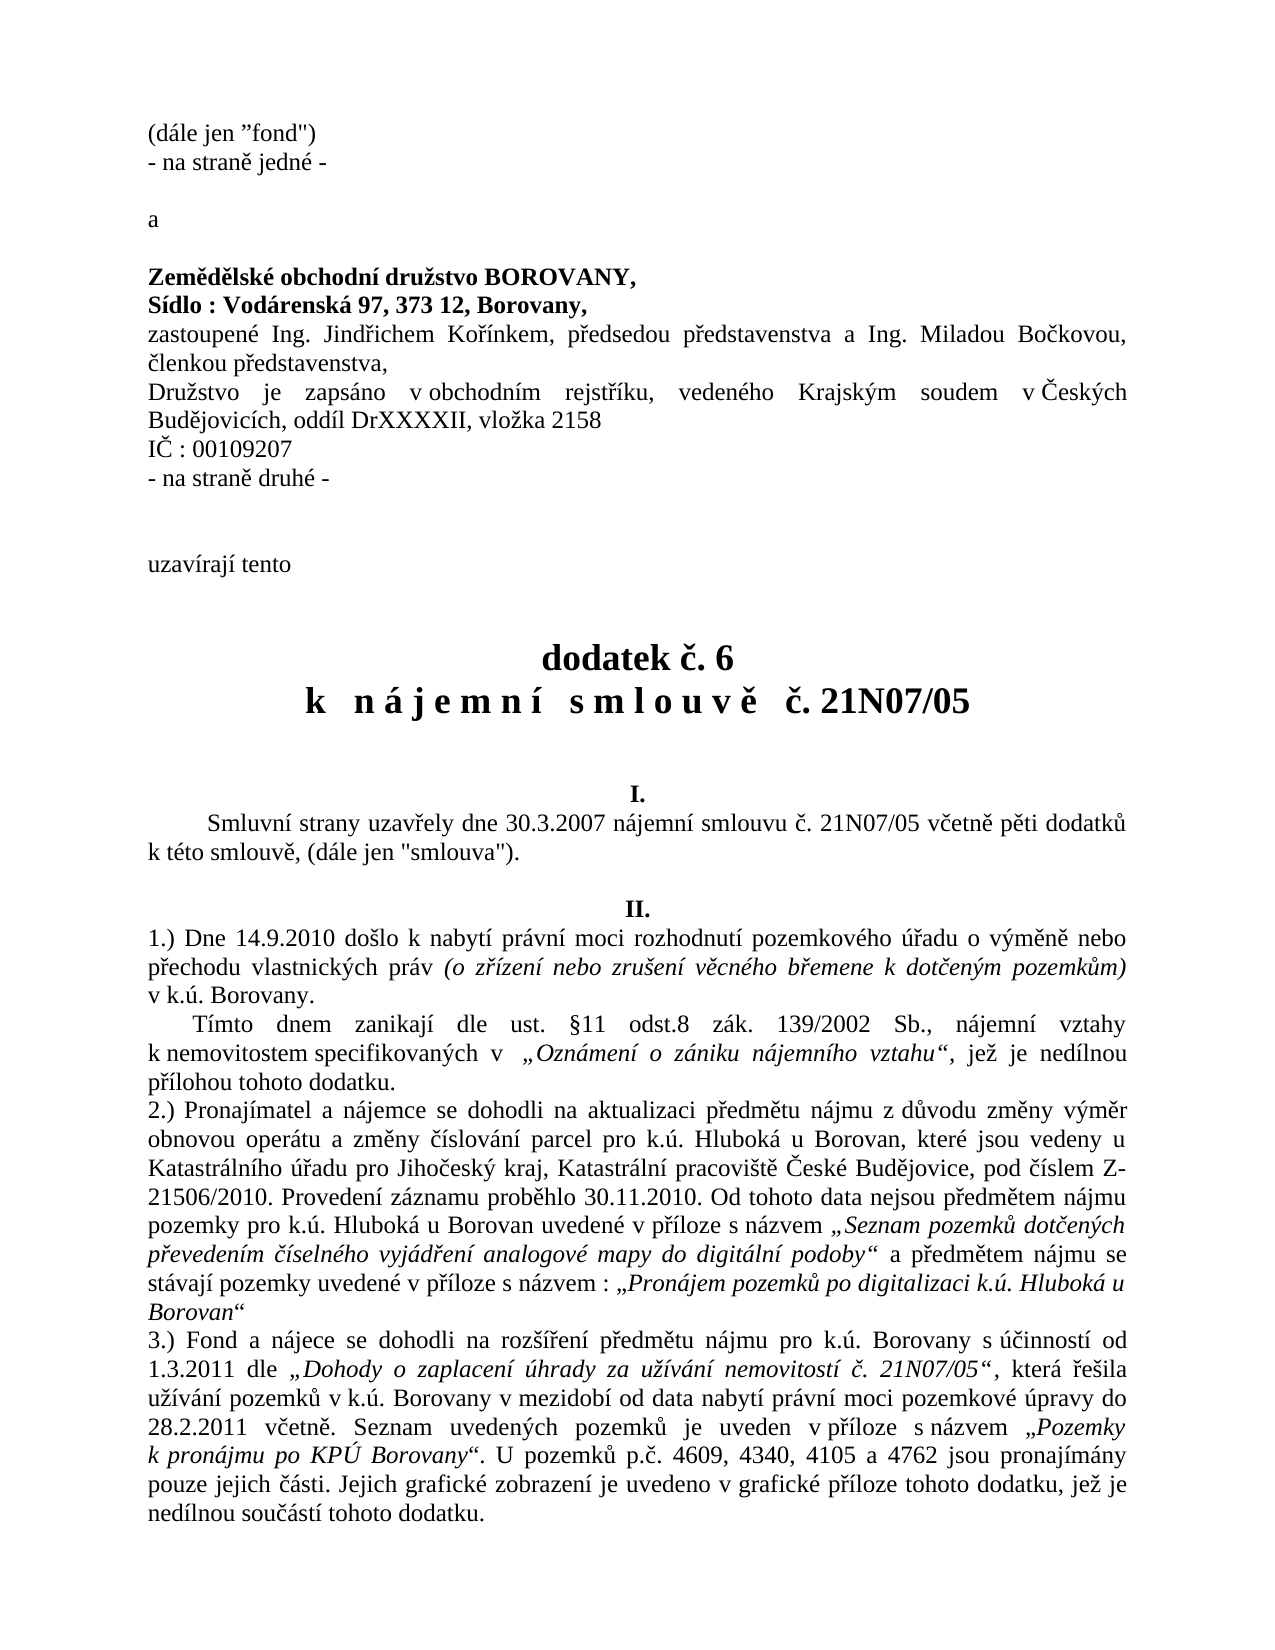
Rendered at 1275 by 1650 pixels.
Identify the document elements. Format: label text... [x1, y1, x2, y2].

text II. [148, 894, 1127, 923]
text 2.) Pronajímatel a nájemce se dohodli na aktualizaci předmětu nájmu z důvodu změny výměr obnovou operátu a změny číslování parcel pro k.ú. Hluboká u Borovan, které jsou vedeny u Katastrálního úřadu pro Jihočeský kraj, Katastrální pracoviště České Budějovice, pod číslem Z-21506/2010. Provedení záznamu proběhlo 30.11.2010. Od tohoto data nejsou předmětem nájmu pozemky pro k.ú. Hluboká u Borovan uvedené v příloze s názvem „Seznam pozemků dotčených převedením číselného vyjádření analogové mapy do digitální podoby“ a předmětem nájmu se stávají pozemky uvedené v příloze s názvem : „Pronájem pozemků po digitalizaci k.ú. Hluboká u Borovan“ [148, 1096, 1127, 1326]
text Zemědělské obchodní družstvo BOROVANY, [148, 262, 1127, 291]
text - na straně druhé - [148, 463, 1127, 492]
text dodatek č. 6 [148, 636, 1127, 679]
text Družstvo je zapsáno v obchodním rejstříku, vedeného Krajským soudem v Českých Budějovicích, oddíl DrXXXXII, vložka 2158 [148, 377, 1127, 434]
text (dále jen ”fond") [148, 118, 1127, 147]
text I. [148, 779, 1127, 808]
text a [148, 204, 1127, 233]
text - na straně jedné - [148, 147, 1127, 176]
text k n á j e m n í s m l o u v ě č. 21N07/05 [148, 679, 1127, 722]
text IČ : 00109207 [148, 434, 1127, 463]
text Tímto dnem zanikají dle ust. §11 odst.8 zák. 139/2002 Sb., nájemní vztahy k nemovitostem specifikovaných v „Oznámení o zániku nájemního vztahu“, jež je nedílnou přílohou tohoto dodatku. [148, 1009, 1127, 1096]
text uzavírají tento [148, 549, 1127, 578]
text Smluvní strany uzavřely dne 30.3.2007 nájemní smlouvu č. 21N07/05 včetně pěti dodatků k této smlouvě, (dále jen "smlouva"). [148, 808, 1127, 866]
text 3.) Fond a nájece se dohodli na rozšíření předmětu nájmu pro k.ú. Borovany s účinností od 1.3.2011 dle „Dohody o zaplacení úhrady za užívání nemovitostí č. 21N07/05“, která řešila užívání pozemků v k.ú. Borovany v mezidobí od data nabytí právní moci pozemkové úpravy do 28.2.2011 včetně. Seznam uvedených pozemků je uveden v příloze s názvem „Pozemky k pronájmu po KPÚ Borovany“. U pozemků p.č. 4609, 4340, 4762 jsou pronajímány pouze jejich části. Jejich grafické zobrazení je uvedeno v grafické příloze tohoto dodatku, jež je nedílnou součástí tohoto dodatku. [148, 1326, 1127, 1527]
text 1.) Dne 14.9.2010 došlo k nabytí právní moci rozhodnutí pozemkového úřadu o výměně nebo přechodu vlastnických práv (o zřízení nebo zrušení věcného břemene k dotčeným pozemkům) v k.ú. Borovany. [148, 923, 1127, 1009]
text zastoupené Ing. Jindřichem Kořínkem, předsedou představenstva a Ing. Miladou Bočkovou, členkou představenstva, [148, 319, 1127, 377]
text Sídlo : Vodárenská 97, 373 12, Borovany, [148, 291, 1127, 319]
